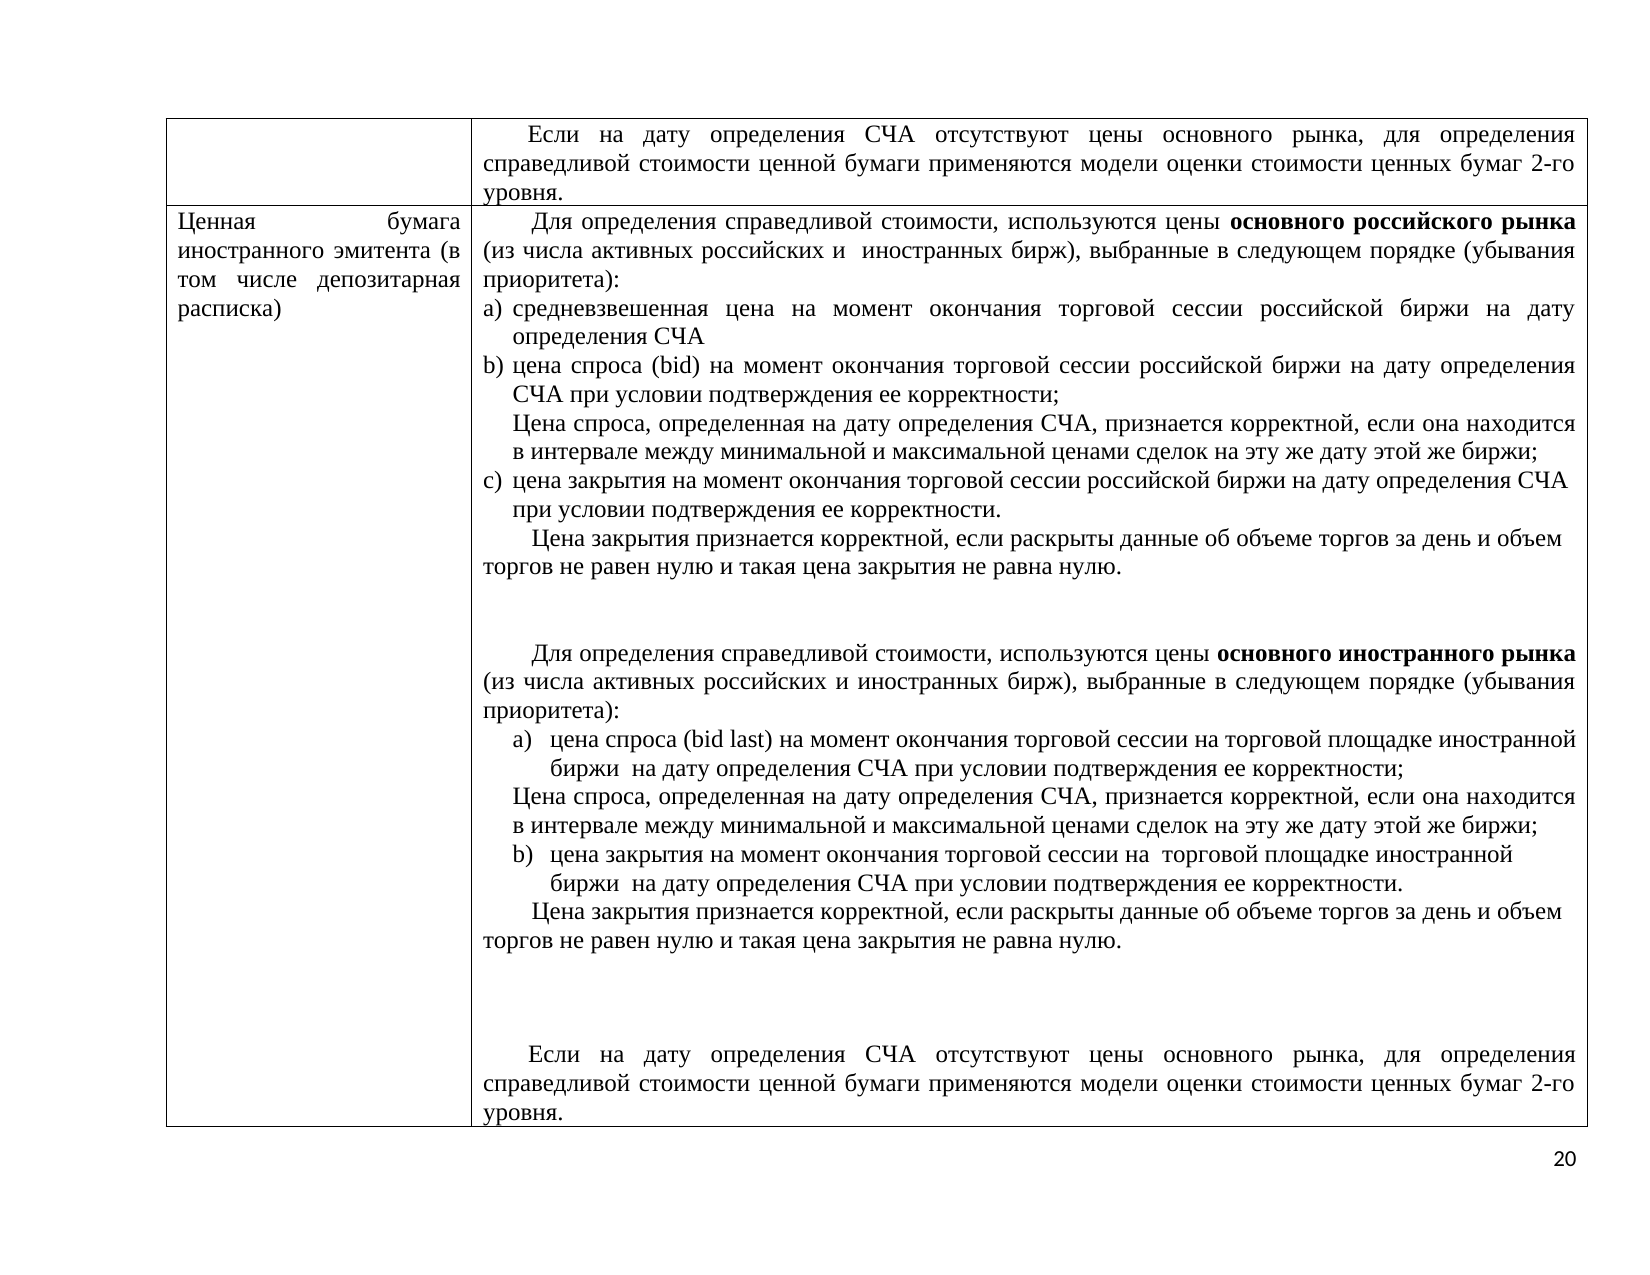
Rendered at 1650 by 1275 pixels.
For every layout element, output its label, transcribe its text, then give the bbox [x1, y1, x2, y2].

table_cell Для определения справедливой стоимости, используются цены основного российского рынка (из числа активных российских и иностранных бирж), выбранные в следующем порядке (убывания приоритета): средневзвешенная цена на момент окончания торговой сессии российской биржи на дату определения СЧА цена спроса (bid) на момент окончания торговой сессии российской биржи на дату определения СЧА при условии подтверждения ее корректности; Цена спроса, определенная на дату определения СЧА, признается корректной, если она находится в интервале между минимальной и максимальной ценами сделок на эту же дату этой же биржи; цена закрытия на момент окончания торговой сессии российской биржи на дату определения СЧА при условии подтверждения ее корректности. Цена закрытия признается корректной, если раскрыты данные об объеме торгов за день и объем торгов не равен нулю и такая цена закрытия не равна нулю. Для определения справедливой стоимости, используются цены основного иностранного рынка (из числа активных российских и иностранных бирж), выбранные в следующем порядке (убывания приоритета): цена спроса (bid last) на момент окончания торговой сессии на торговой площадке иностранной биржи на дату определения СЧА при условии подтверждения ее корректности; Цена спроса, определенная на дату определения СЧА, признается корректной, если она находится в интервале между минимальной и максимальной ценами сделок на эту же дату этой же биржи; цена закрытия на момент окончания торговой сессии на торговой площадке иностранной биржи на дату определения СЧА при условии подтверждения ее корректности. Цена закрытия признается корректной, если раскрыты данные об объеме торгов за день и объем торгов не равен нулю и такая цена закрытия не равна нулю. Если на дату определения СЧА отсутствуют цены основного рынка, для определения справедливой стоимости ценной бумаги применяются модели оценки стоимости ценных бумаг 2-го уровня. [472, 206, 1587, 1126]
table_cell Ценная бумага иностранного эмитента (в том числе депозитарная расписка) [167, 206, 471, 1126]
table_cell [167, 119, 471, 205]
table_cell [472, 119, 1587, 205]
